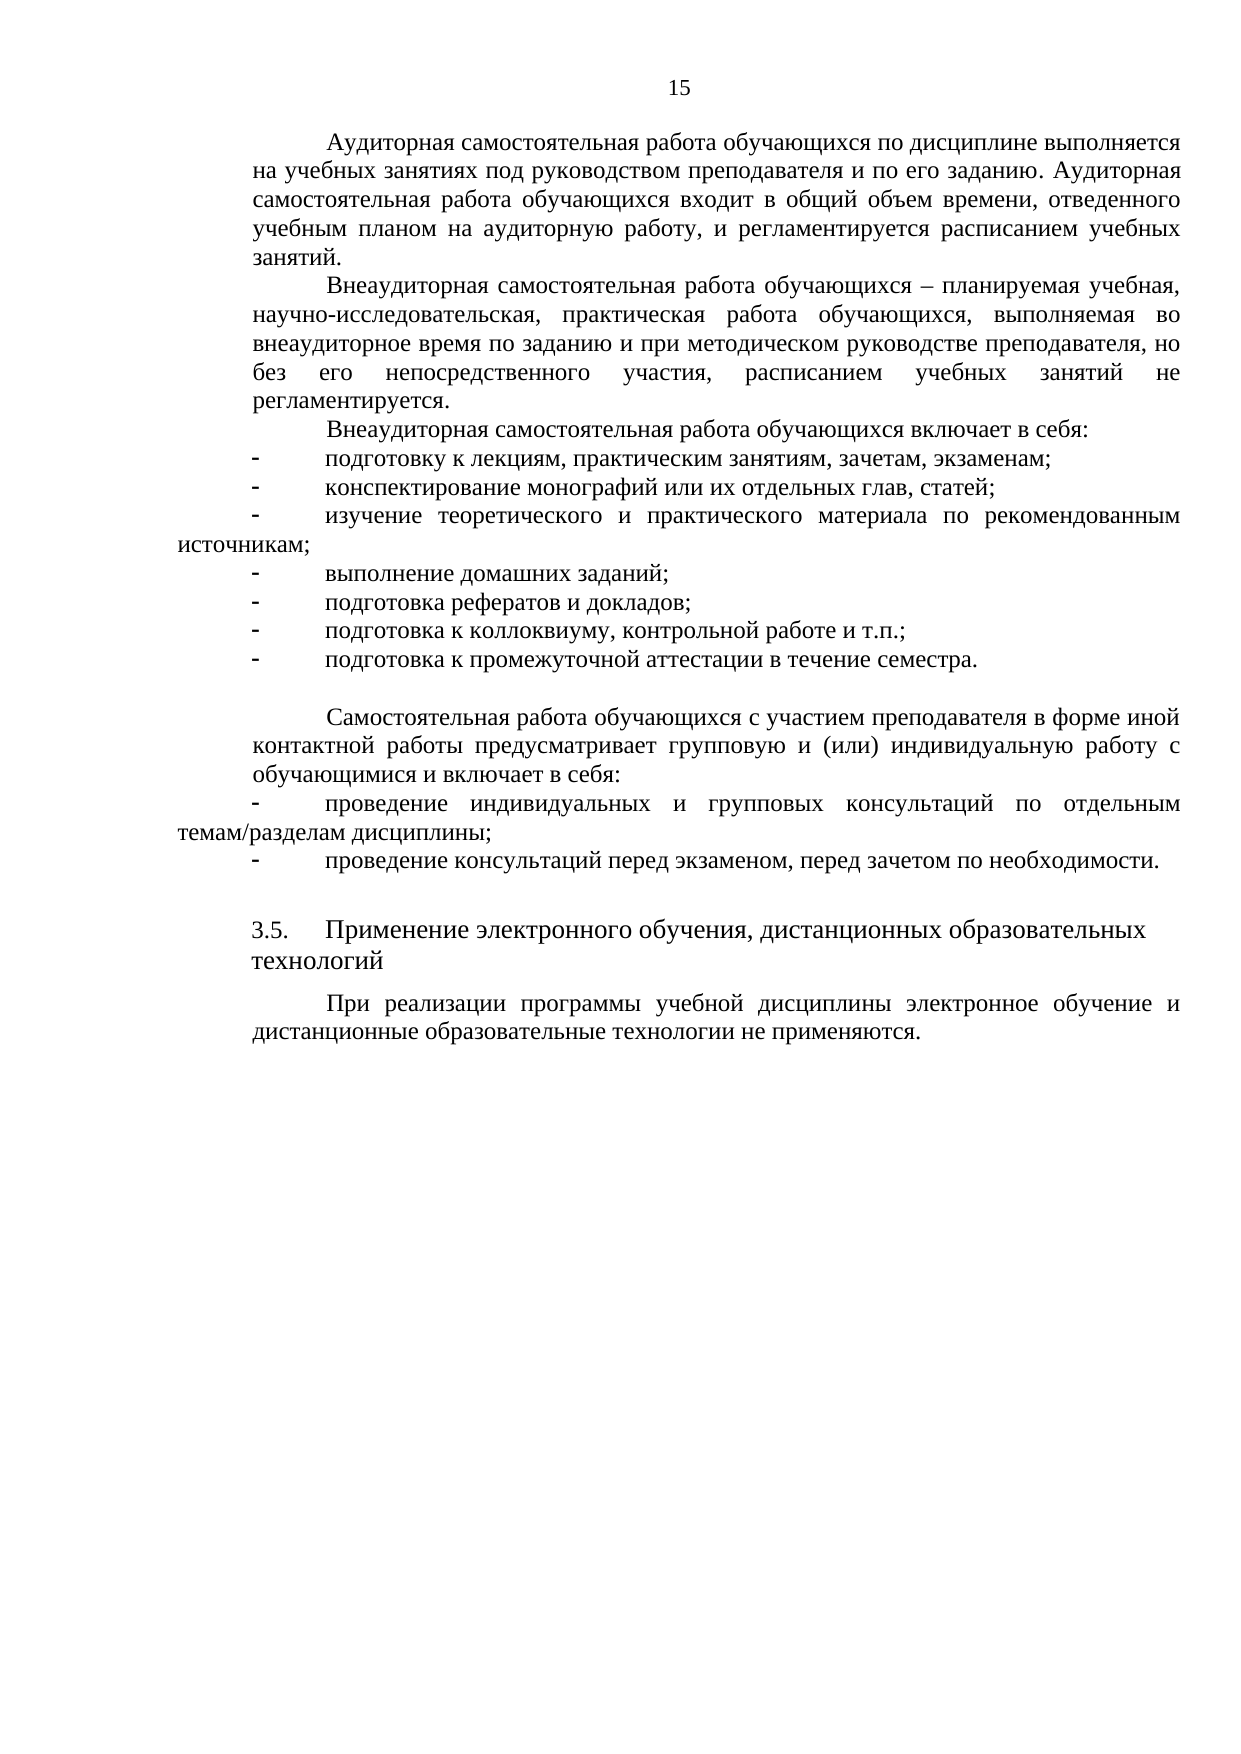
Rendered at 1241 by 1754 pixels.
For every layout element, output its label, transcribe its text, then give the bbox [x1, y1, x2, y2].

text При реализации программы учебной дисциплины электронное обучение и дистанционные образовательные технологии не применяются. [252, 988, 1181, 1045]
list подготовку к лекциям, практическим занятиям, зачетам, экзаменам; [177, 443, 1181, 472]
list проведение консультаций перед экзаменом, перед зачетом по необходимости. [177, 845, 1181, 874]
text Внеаудиторная самостоятельная работа обучающихся включает в себя: [252, 414, 1181, 443]
text Аудиторная самостоятельная работа обучающихся по дисциплине выполняется на учебных занятиях под руководством преподавателя и по его заданию. Аудиторная самостоятельная работа обучающихся входит в общий объем времени, отведенного учебным планом на аудиторную работу, и регламентируется расписанием учебных занятий. [252, 127, 1181, 270]
text Внеаудиторная самостоятельная работа обучающихся – планируемая учебная, научно-исследовательская, практическая работа обучающихся, выполняемая во внеаудиторное время по заданию и при методическом руководстве преподавателя, но без его непосредственного участия, расписанием учебных занятий не регламентируется. [252, 270, 1181, 414]
list проведение индивидуальных и групповых консультаций по отдельным темам/разделам дисциплины; [177, 788, 1181, 845]
subtitle Применение электронного обучения, дистанционных образовательных технологий [251, 913, 1181, 975]
list подготовка к коллоквиуму, контрольной работе и т.п.; [177, 615, 1181, 644]
list конспектирование монографий или их отдельных глав, статей; [177, 472, 1181, 500]
list подготовка к промежуточной аттестации в течение семестра. [177, 644, 1181, 673]
list подготовка рефератов и докладов; [177, 587, 1181, 615]
list выполнение домашних заданий; [177, 558, 1181, 587]
text Самостоятельная работа обучающихся с участием преподавателя в форме иной контактной работы предусматривает групповую и (или) индивидуальную работу с обучающимися и включает в себя: [252, 702, 1181, 788]
list изучение теоретического и практического материала по рекомендованным источникам; [177, 500, 1181, 558]
